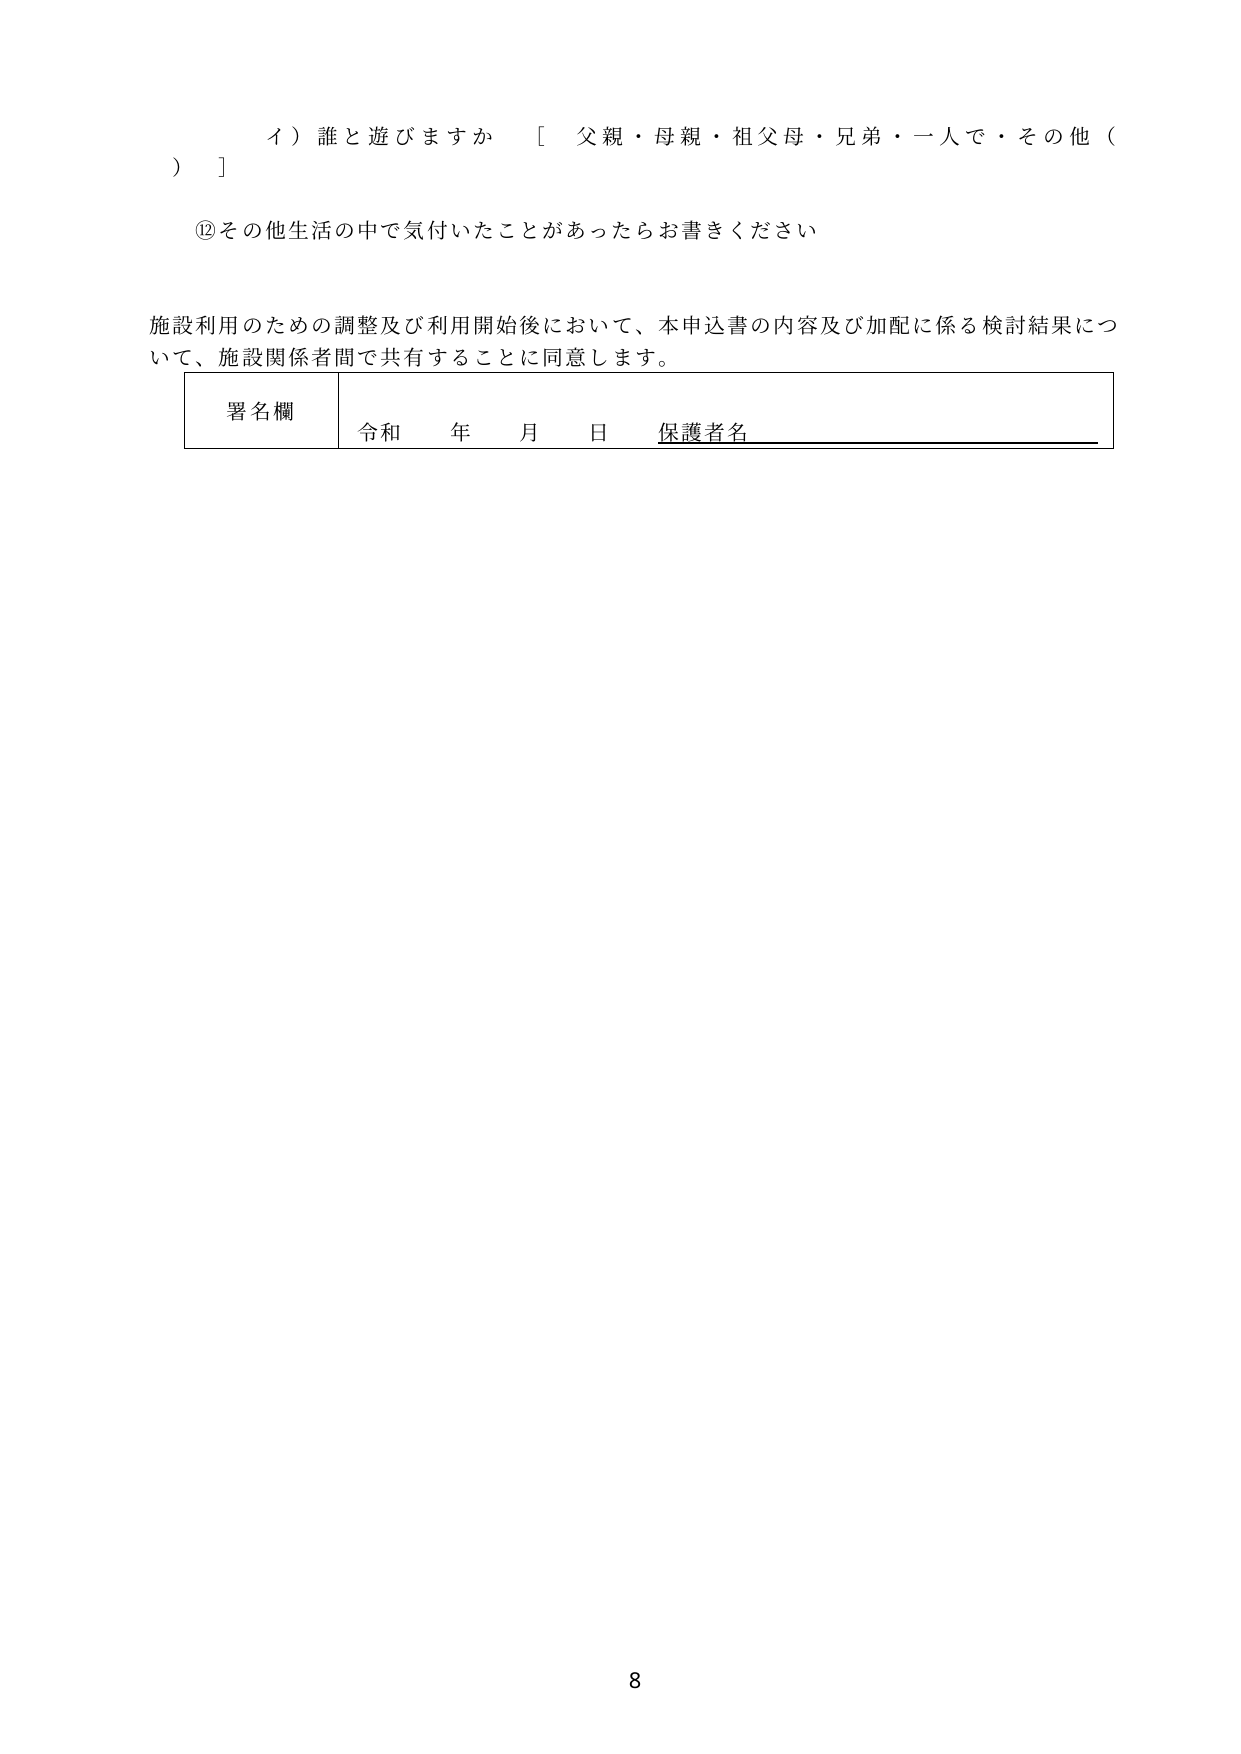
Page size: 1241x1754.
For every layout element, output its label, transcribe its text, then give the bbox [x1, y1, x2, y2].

table_header 令和 年 月 日 保護者名 [339, 373, 1113, 447]
text ⑫その他生活の中で気付いたことがあったらお書きください [149, 214, 1121, 246]
table_header 署名欄 [185, 373, 338, 447]
text イ）誰と遊びますか ［ 父親・母親・祖父母・兄弟・一人で・その他（ ） ］ [149, 119, 1121, 183]
text 施設利用のための調整及び利用開始後において、本申込書の内容及び加配に係る検討結果について、施設関係者間で共有することに同意します。 [149, 309, 1121, 372]
